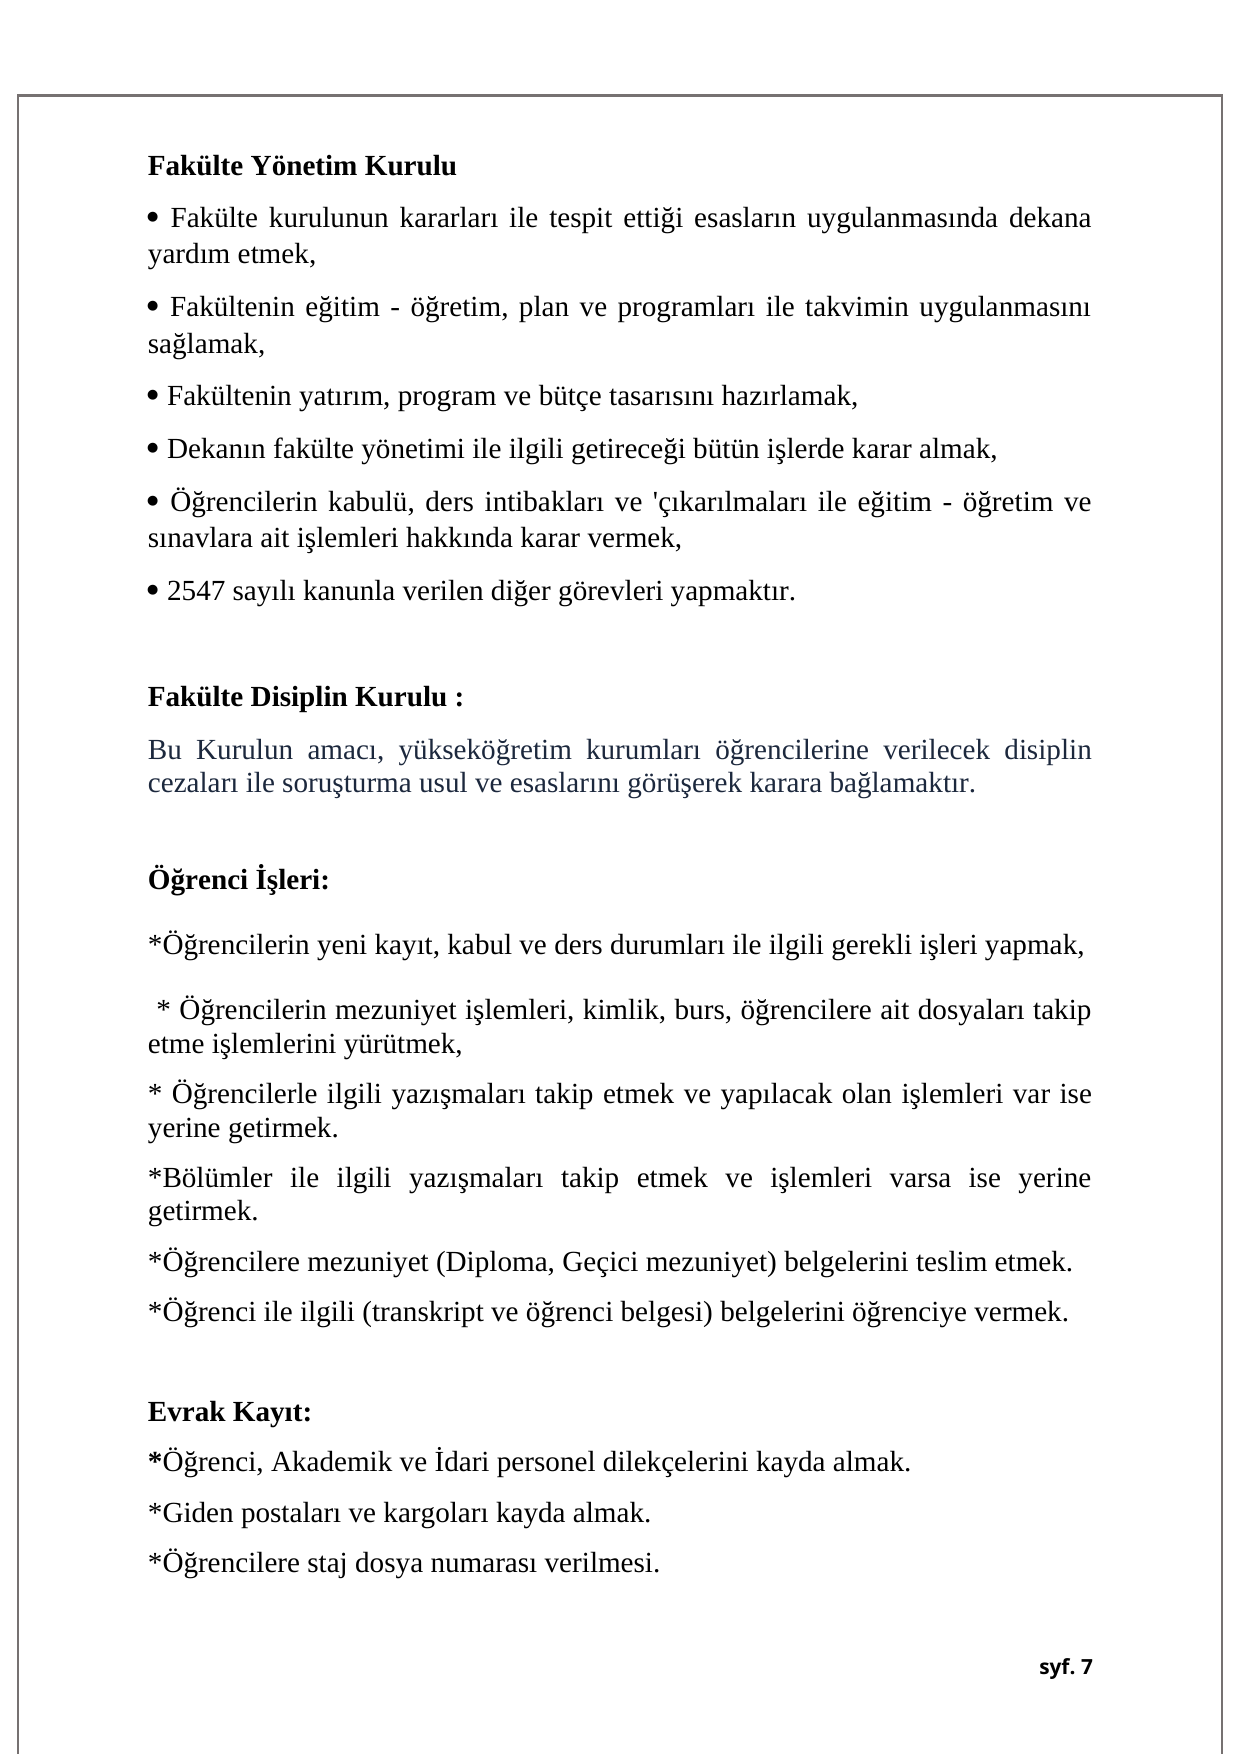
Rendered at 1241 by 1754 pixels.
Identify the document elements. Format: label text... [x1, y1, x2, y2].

text Fakülte Yönetim Kurulu [148, 148, 1093, 181]
text Dekanın fakülte yönetimi ile ilgili getireceği bütün işlerde karar almak, [148, 431, 1093, 465]
text Fakültenin eğitim - öğretim, plan ve programları ile takvimin uygulanmasını sağlamak, [148, 289, 1093, 359]
text Fakültenin yatırım, program ve bütçe tasarısını hazırlamak, [148, 378, 1093, 412]
text Öğrencilerin kabulü, ders intibakları ve 'çıkarılmaları ile eğitim - öğretim ve sınavlara ait işlemleri hakkında karar vermek, [148, 484, 1093, 554]
text *Giden postaları ve kargoları kayda almak. [148, 1495, 1093, 1528]
text Öğrenci İşleri: [148, 862, 1093, 895]
text *Öğrenci, Akademik ve İdari personel dilekçelerini kayda almak. [148, 1444, 1093, 1478]
text Evrak Kayıt: [148, 1394, 1093, 1428]
text * Öğrencilerin mezuniyet işlemleri, kimlik, burs, öğrencilere ait dosyaları takip etme işlemlerini yürütmek, [148, 992, 1093, 1059]
text * Öğrencilerle ilgili yazışmaları takip etmek ve yapılacak olan işlemleri var ise yerine getirmek. [148, 1076, 1093, 1143]
text *Öğrencilere staj dosya numarası verilmesi. [148, 1545, 1093, 1578]
text *Bölümler ile ilgili yazışmaları takip etmek ve işlemleri varsa ise yerine getirmek. [148, 1160, 1093, 1227]
text *Öğrencilerin yeni kayıt, kabul ve ders durumları ile ilgili gerekli işleri yapmak, [148, 927, 1093, 961]
text Fakülte Disiplin Kurulu : [148, 679, 1093, 713]
text *Öğrenci ile ilgili (transkript ve öğrenci belgesi) belgelerini öğrenciye vermek. [148, 1294, 1093, 1327]
text Bu Kurulun amacı, yükseköğretim kurumları öğrencilerine verilecek disiplin cezaları ile soruşturma usul ve esaslarını görüşerek karara bağlamaktır. [148, 732, 1093, 799]
text 2547 sayılı kanunla verilen diğer görevleri yapmaktır. [148, 573, 1093, 607]
text Fakülte kurulunun kararları ile tespit ettiği esasların uygulanmasında dekana yardım etmek, [148, 200, 1093, 270]
text *Öğrencilere mezuniyet (Diploma, Geçici mezuniyet) belgelerini teslim etmek. [148, 1244, 1093, 1277]
